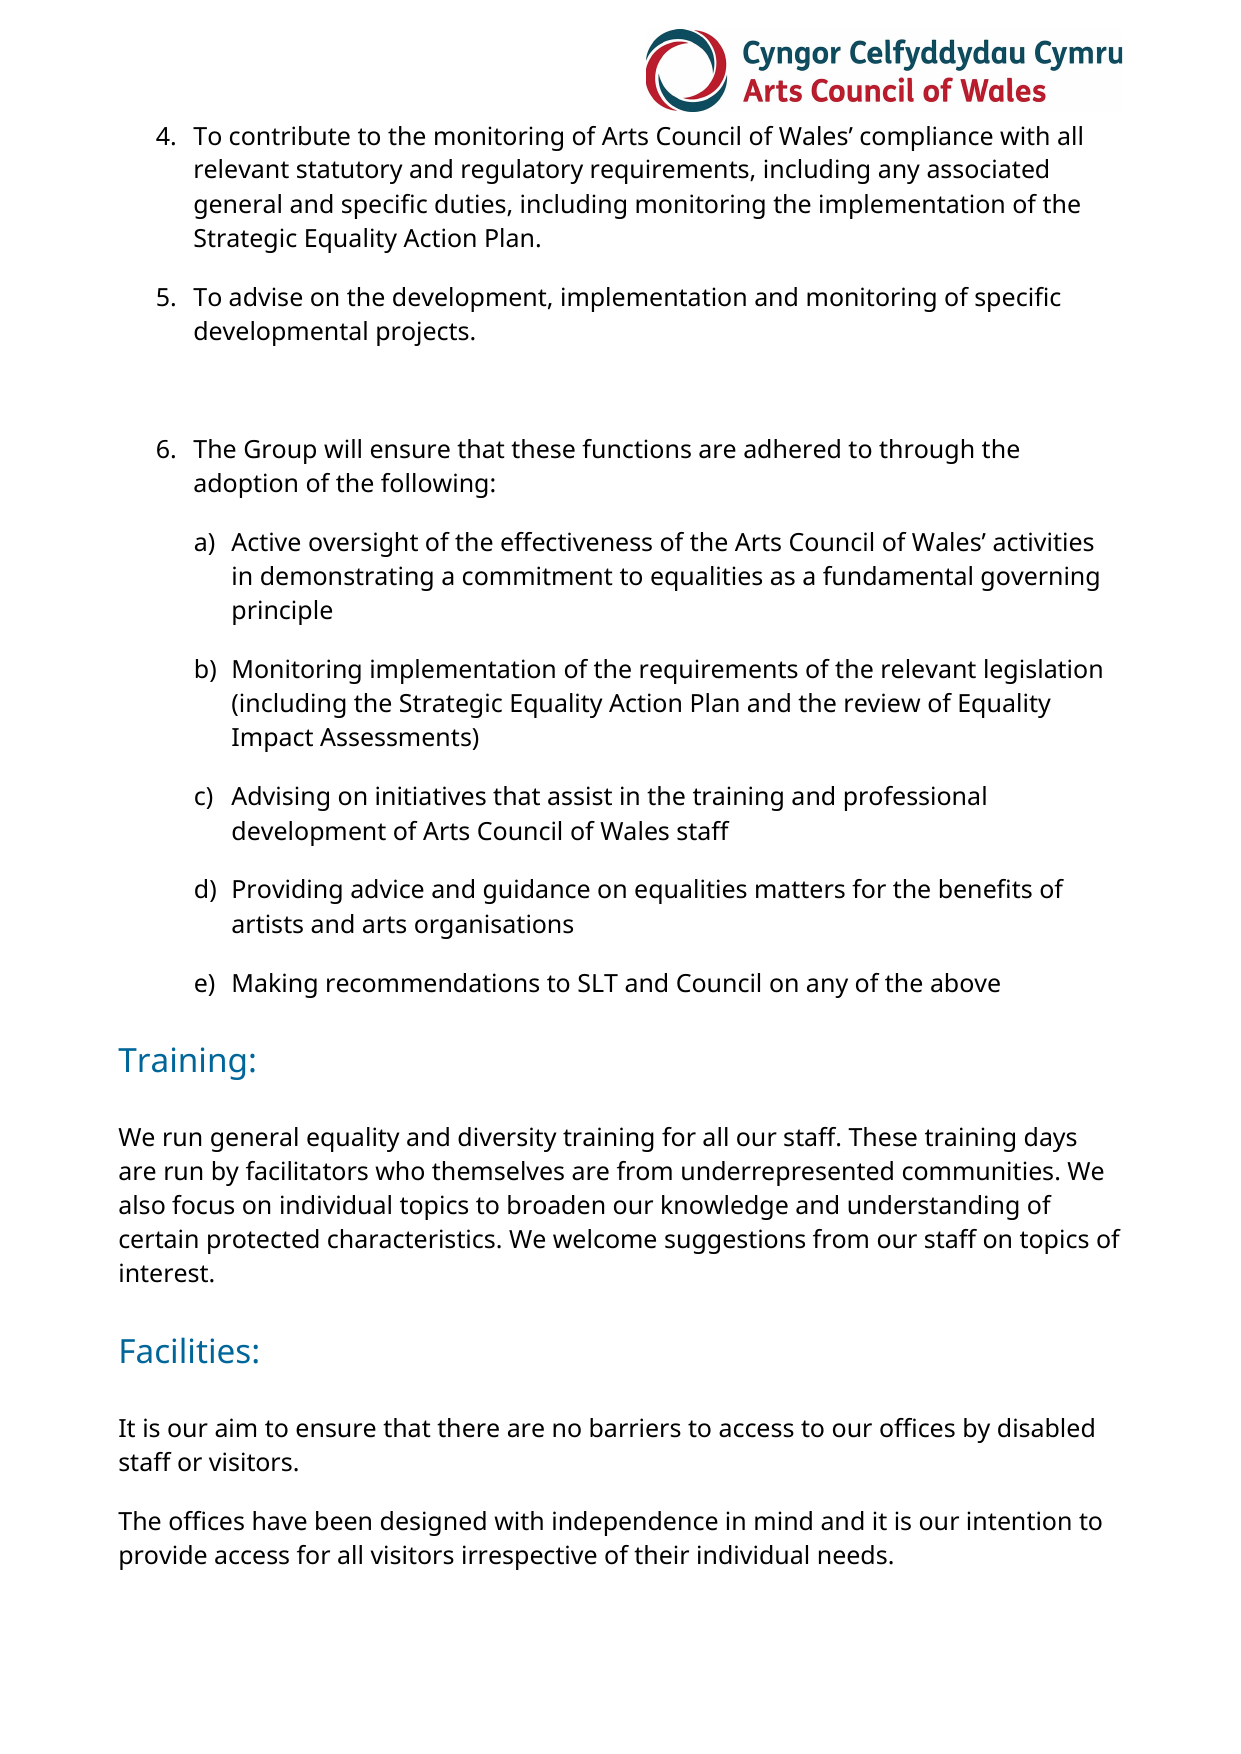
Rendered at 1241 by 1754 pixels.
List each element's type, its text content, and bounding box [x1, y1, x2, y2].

list Providing advice and guidance on equalities matters for the benefits of artists and arts organisations [194, 872, 1122, 940]
list Monitoring implementation of the requirements of the relevant legislation (including the Strategic Equality Action Plan and the review of Equality Impact Assessments) [194, 652, 1122, 754]
picture [646, 29, 1123, 112]
list Advising on initiatives that assist in the training and professional development of Arts Council of Wales staff [194, 779, 1122, 847]
text It is our aim to ensure that there are no barriers to access to our offices by disabled staff or visitors. [118, 1411, 1122, 1479]
list Active oversight of the effectiveness of the Arts Council of Wales’ activities in demonstrating a commitment to equalities as a fundamental governing principle [194, 525, 1122, 627]
text The offices have been designed with independence in mind and it is our intention to provide access for all visitors irrespective of their individual needs. [118, 1504, 1122, 1572]
subtitle Facilities: [118, 1328, 1122, 1373]
subtitle Training: [118, 1037, 1122, 1082]
list The Group will ensure that these functions are adhered to through the adoption of the following: [156, 432, 1122, 500]
text We run general equality and diversity training for all our staff. These training days are run by facilitators who themselves are from underrepresented communities. We also focus on individual topics to broaden our knowledge and understanding of certain protected characteristics. We welcome suggestions from our staff on topics of interest. [118, 1120, 1122, 1290]
list Making recommendations to SLT and Council on any of the above [194, 965, 1122, 999]
list To contribute to the monitoring of Arts Council of Wales’ compliance with all relevant statutory and regulatory requirements, including any associated general and specific duties, including monitoring the implementation of the Strategic Equality Action Plan. [156, 118, 1122, 254]
list To advise on the development, implementation and monitoring of specific developmental projects. [156, 279, 1122, 347]
